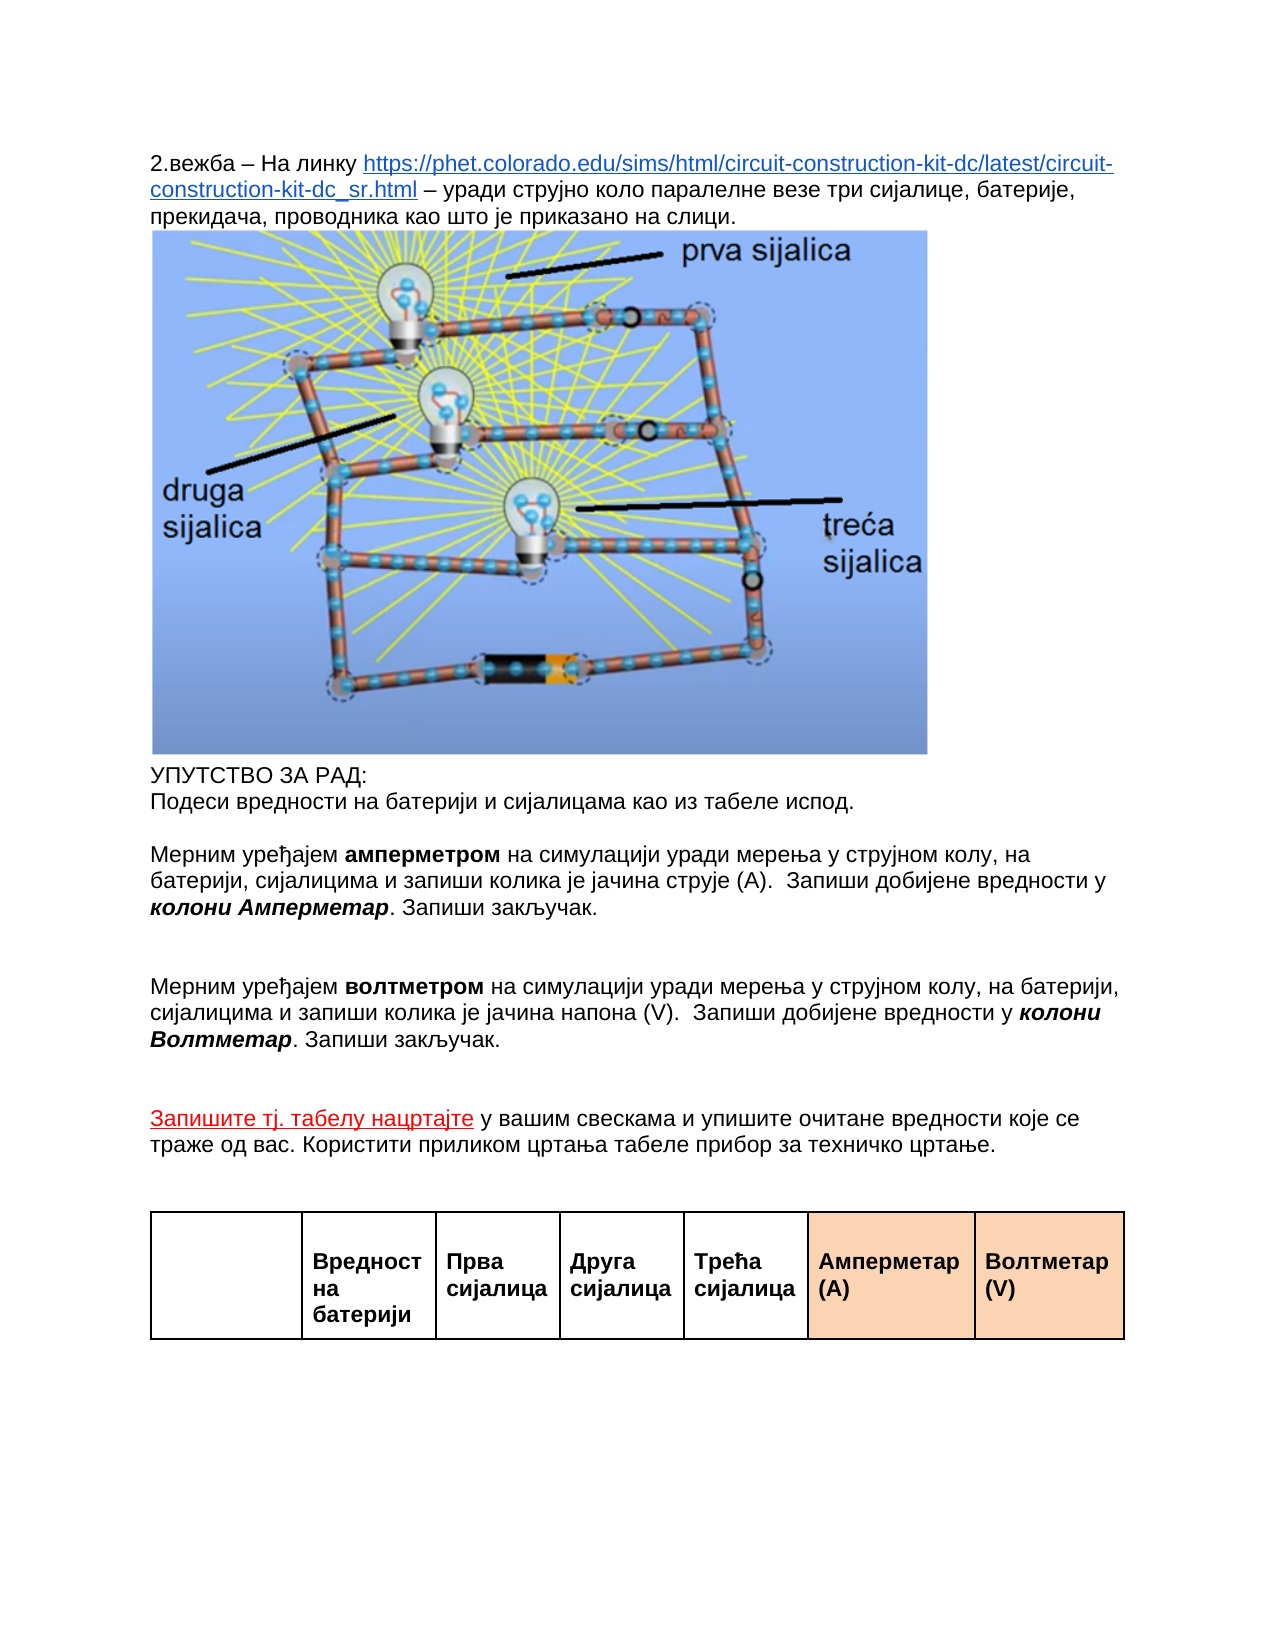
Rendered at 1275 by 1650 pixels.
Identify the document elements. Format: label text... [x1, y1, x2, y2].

table_header Друга сијалица [561, 1213, 683, 1338]
table_header Трећа сијалица [685, 1213, 807, 1338]
text 2.вежба – На линку https://phet.colorado.edu/sims/html/circuit-construction-kit-dc/latest/circuit-construction-kit-dc_sr.html – уради струјно коло паралелне везе три сијалице, батерије, прекидача, проводника као што је приказано на слици. [150, 150, 1125, 229]
text Mерним уређајем волтметром на симулацији уради мерења у струјном колу, на батерији, сијалицима и запиши колика је јачина напона (V). Запиши добијене вредности у колони Волтметар. Запиши закључак. [150, 973, 1125, 1052]
text Mерним уређајем амперметром на симулацији уради мерења у струјном колу, на батерији, сијалицима и запиши колика је јачина струје (А). Запиши добијене вредности у колони Амперметар. Запиши закључак. [150, 841, 1125, 920]
text Подеси вредности на батерији и сијалицама као из табеле испод. [150, 788, 1125, 814]
table_header Прва сијалица [437, 1213, 559, 1338]
table_header Амперметар (А) [809, 1213, 974, 1338]
table_header Вредност на батерији [303, 1213, 435, 1338]
table_header [152, 1213, 301, 1338]
text УПУТСТВО ЗА РАД: [150, 762, 1125, 788]
text Запишите тј. табелу нацртајте у вашим свескама и упишите очитане вредности које се траже од вас. Користити приликом цртања табеле прибор за техничко цртање. [150, 1105, 1125, 1158]
picture [150, 229, 930, 757]
table_header Волтметар (V) [976, 1213, 1123, 1338]
